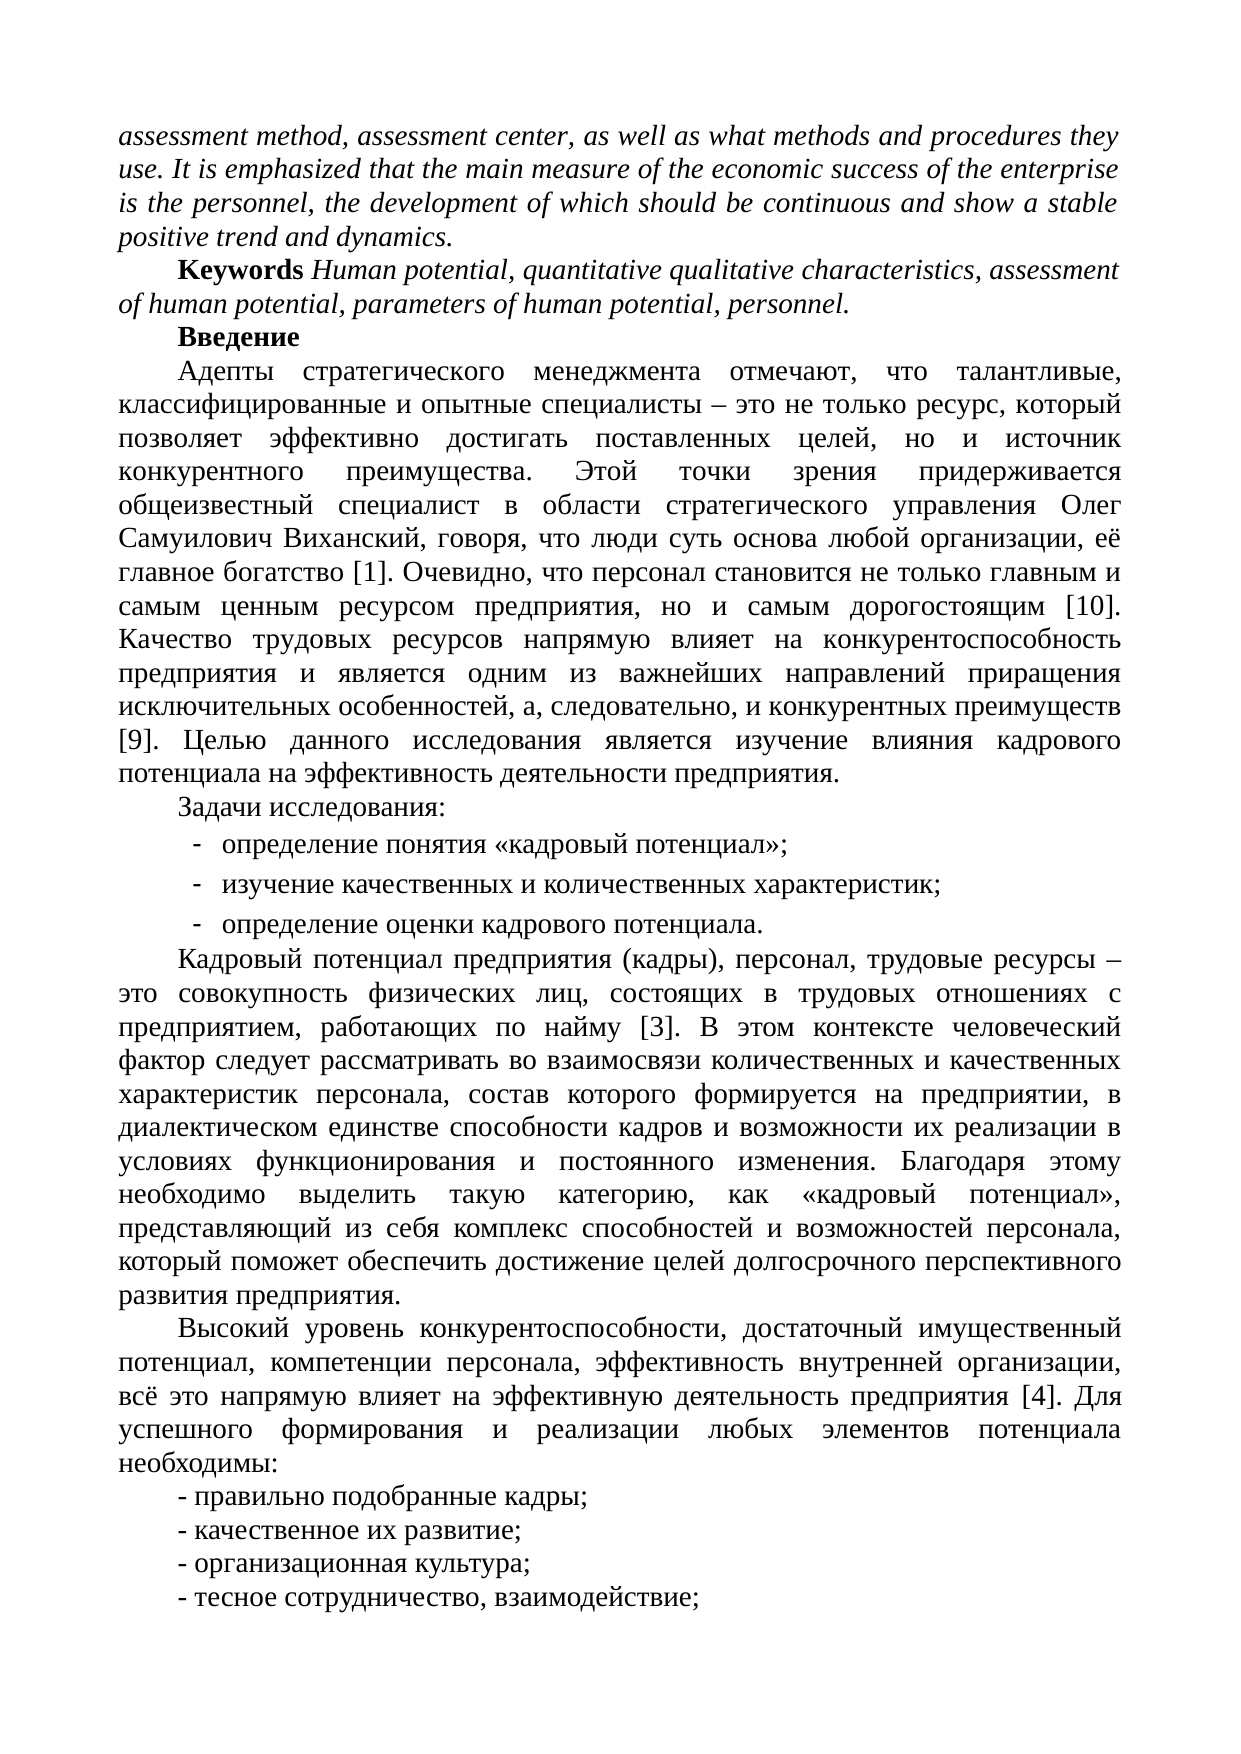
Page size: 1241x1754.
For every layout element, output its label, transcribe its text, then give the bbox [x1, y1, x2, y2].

list определение оценки кадрового потенциала. [192, 902, 1122, 942]
list изучение качественных и количественных характеристик; [192, 862, 1122, 902]
text - организационная культура; [118, 1545, 1122, 1579]
text Адепты стратегического менеджмента отмечают, что талантливые, классифицированные и опытные специалисты – это не только ресурс, который позволяет эффективно достигать поставленных целей, но и источник конкурентного преимущества. Этой точки зрения придерживается общеизвестный специалист в области стратегического управления Олег Самуилович Виханский, говоря, что люди суть основа любой организации, её главное богатство [1]. Очевидно, что персонал становится не только главным и самым ценным ресурсом предприятия, но и самым дорогостоящим [10]. Качество трудовых ресурсов напрямую влияет на конкурентоспособность предприятия и является одним из важнейших направлений приращения исключительных особенностей, а, следовательно, и конкурентных преимуществ [9]. Целью данного исследования является изучение влияния кадрового потенциала на эффективность деятельности предприятия. [118, 353, 1122, 789]
text Keywords Human potential, quantitative qualitative characteristics, assessment of human potential, parameters of human potential, personnel. [118, 252, 1122, 319]
text - качественное их развитие; [118, 1512, 1122, 1545]
text Высокий уровень конкурентоспособности, достаточный имущественный потенциал, компетенции персонала, эффективность внутренней организации, всё это напрямую влияет на эффективную деятельность предприятия [4]. Для успешного формирования и реализации любых элементов потенциала необходимы: [118, 1311, 1122, 1478]
text Задачи исследования: [118, 789, 1122, 822]
text - тесное сотрудничество, взаимодействие; [118, 1579, 1122, 1612]
text - правильно подобранные кадры; [118, 1478, 1122, 1512]
text Введение [118, 319, 1122, 353]
list определение понятия «кадровый потенциал»; [192, 822, 1122, 862]
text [118, 118, 1122, 252]
text Кадровый потенциал предприятия (кадры), персонал, трудовые ресурсы – это совокупность физических лиц, состоящих в трудовых отношениях с предприятием, работающих по найму [3]. В этом контексте человеческий фактор следует рассматривать во взаимосвязи количественных и качественных характеристик персонала, состав которого формируется на предприятии, в диалектическом единстве способности кадров и возможности их реализации в условиях функционирования и постоянного изменения. Благодаря этому необходимо выделить такую категорию, как «кадровый потенциал», представляющий из себя комплекс способностей и возможностей персонала, который поможет обеспечить достижение целей долгосрочного перспективного развития предприятия. [118, 942, 1122, 1311]
